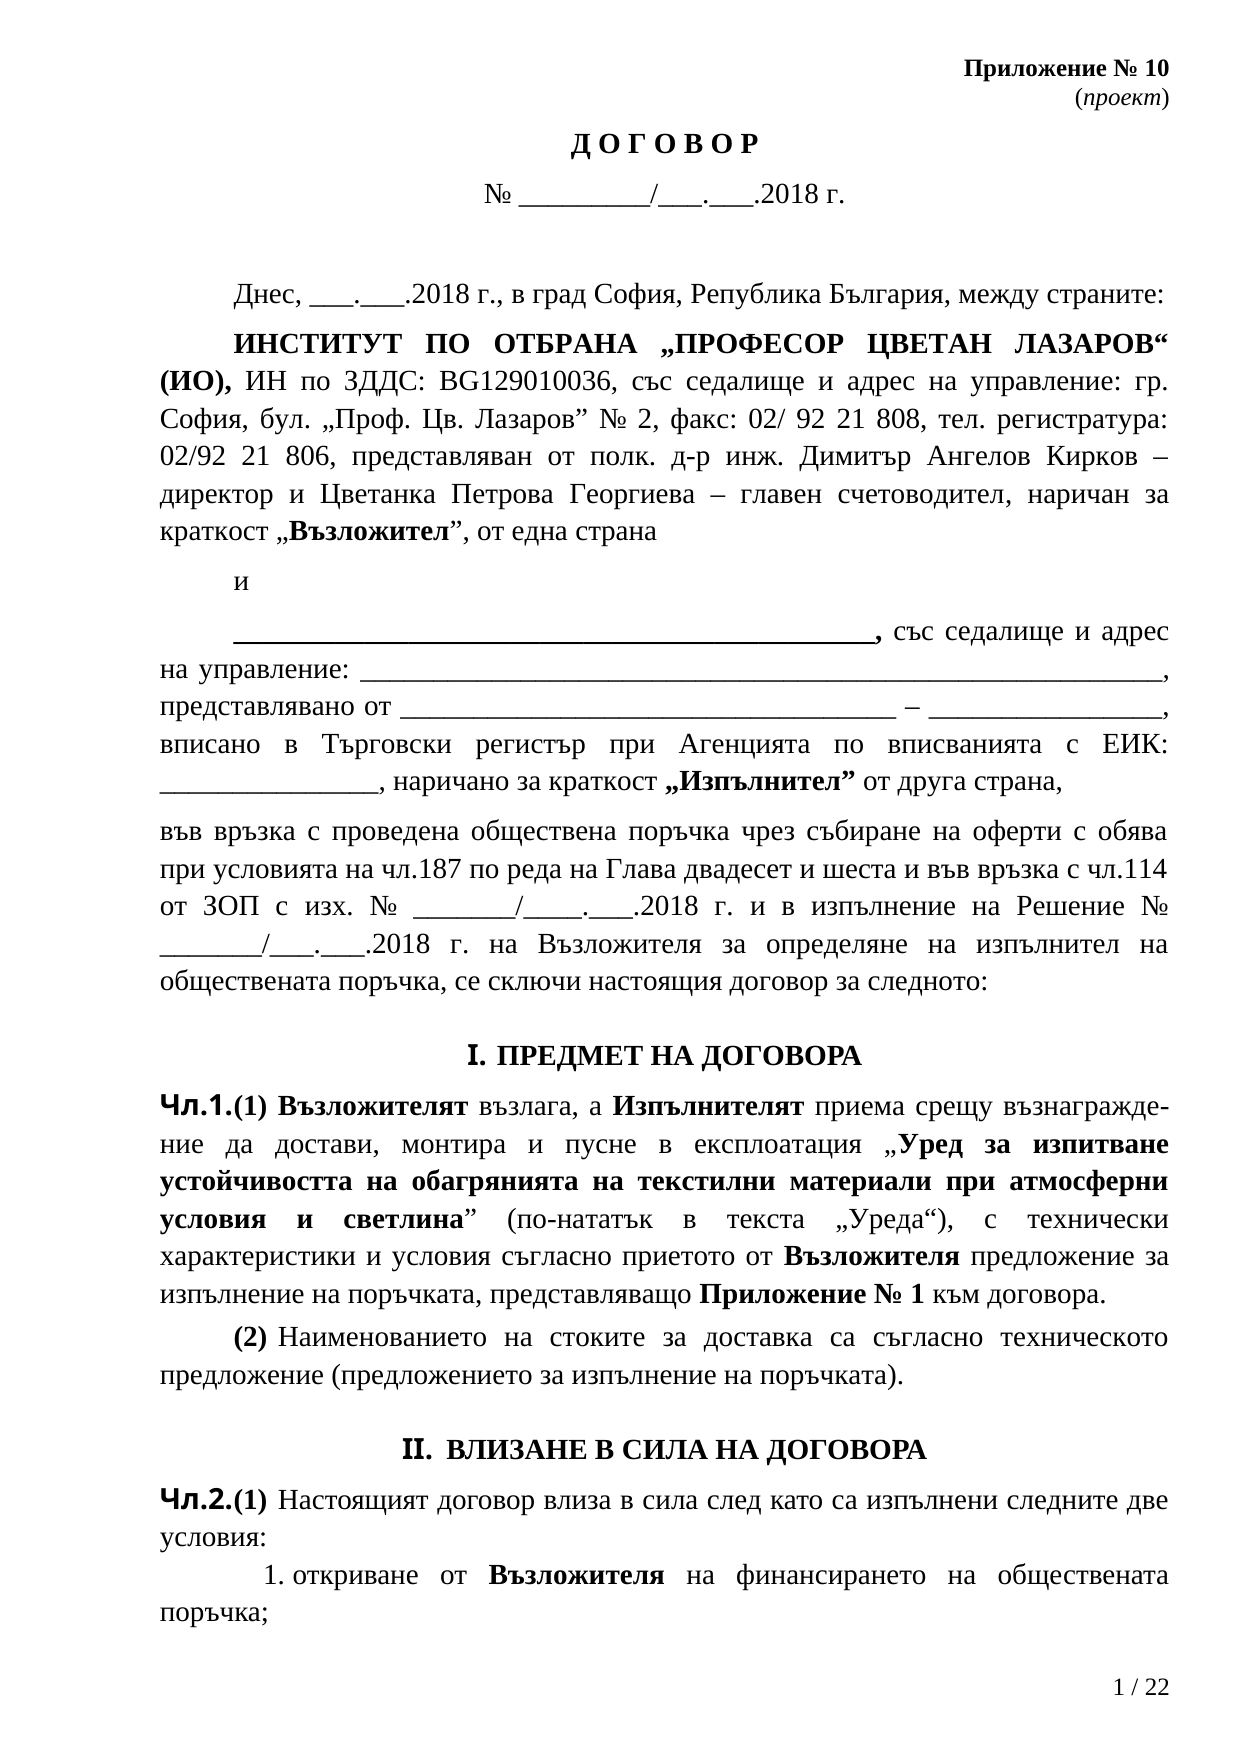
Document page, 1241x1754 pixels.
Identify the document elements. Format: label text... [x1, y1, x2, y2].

title Д О Г О В О Р [159, 123, 1169, 161]
text ____________________________________________, със седалище и адрес на управление: _______________________________________________________, представлявано от __________________________________ – ________________, вписано в Търговски регистър при Агенцията по вписванията с ЕИК: _______________, наричано за краткост „Изпълнител” от друга страна, [159, 611, 1169, 798]
list ВЛИЗАНЕ В СИЛА НА ДОГОВОРА [159, 1429, 1169, 1467]
text (2) Наименованието на стоките за доставка са съгласно техническото предложение (предложението за изпълнение на поръчката). [159, 1317, 1169, 1392]
list (1) Настоящият договор влиза в сила след като са изпълнени следните две условия: [159, 1479, 1169, 1554]
text № _________/___.___.2018 г. [159, 173, 1169, 211]
text Днес, ___.___.2018 г., в град София, Република България, между страните: [159, 273, 1169, 311]
list ПРЕДМЕТ НА ДОГОВОРА [159, 1036, 1169, 1073]
text във връзка с проведена обществена поръчка чрез събиране на оферти с обява при условията на чл.187 по реда на Глава двадесет и шеста и във връзка с чл.114 от ЗОП с изх. № _______/____.___.2018 г. и в изпълнение на Решение № _______/___.___.2018 г. на Възложителя за определяне на изпълнител на обществената поръчка, се сключи настоящия договор за следното: [159, 811, 1169, 998]
list (1) Възложителят възлага, а Изпълнителят приема срещу възнаграждение да достави, монтира и пусне в експлоатация „Уред за изпитване устойчивостта на обагрянията на текстилни материали при атмосферни условия и светлина” (по-нататък в текста „Уреда“), с технически характеристики и условия съгласно приетото от Възложителя предложение за изпълнение на поръчката, представляващо Приложение № 1 към договора. [159, 1086, 1169, 1311]
list откриване от Възложителя на финансирането на обществената поръчка; [159, 1554, 1169, 1629]
text и [159, 561, 1169, 598]
text ИНСТИТУТ ПО ОТБРАНА „ПРОФЕСОР ЦВЕТАН ЛАЗАРОВ“ (ИО), ИН по ЗДДС: BG129010036, със седалище и адрес на управление: гр. София, бул. „Проф. Цв. Лазаров” № 2, факс: 02/ 92 21 808, тел. регистратура: 02/92 21 806, представляван от полк. д-р инж. Димитър Ангелов Кирков – директор и Цветанка Петрова Георгиева – главен счетоводител, наричан за краткост „Възложител”, от една страна [159, 323, 1169, 548]
